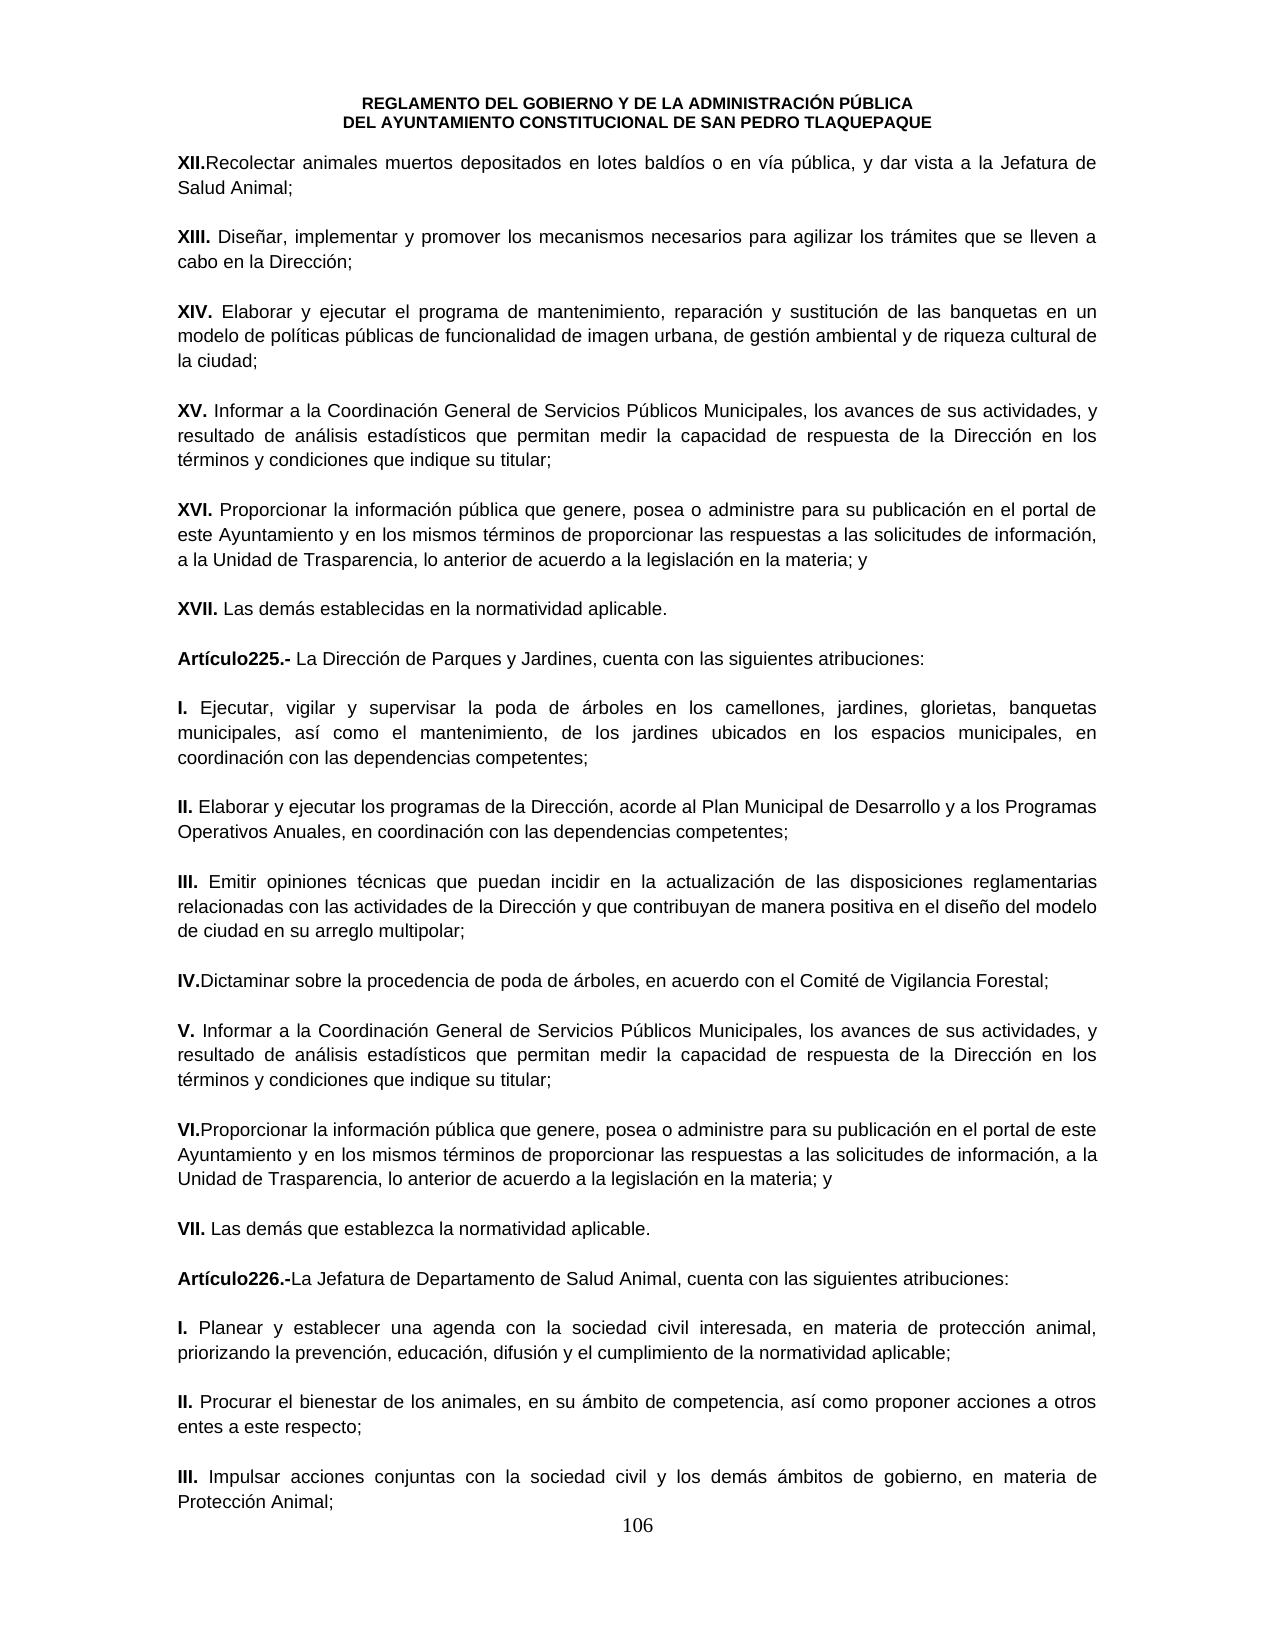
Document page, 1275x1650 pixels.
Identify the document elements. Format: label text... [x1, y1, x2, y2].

text I. Ejecutar, vigilar y supervisar la poda de árboles en los camellones, jardines, glorietas, banquetas municipales, así como el mantenimiento, de los jardines ubicados en los espacios municipales, en coordinación con las dependencias competentes; [177, 697, 1098, 768]
text I. Planear y establecer una agenda con la sociedad civil interesada, en materia de protección animal, priorizando la prevención, educación, difusión y el cumplimiento de la normatividad aplicable; [177, 1317, 1098, 1363]
text II. Elaborar y ejecutar los programas de la Dirección, acorde al Plan Municipal de Desarrollo y a los Programas Operativos Anuales, en coordinación con las dependencias competentes; [177, 796, 1098, 843]
text Artículo226.-La Jefatura de Departamento de Salud Animal, cuenta con las siguientes atribuciones: [177, 1267, 1098, 1289]
text XII.Recolectar animales muertos depositados en lotes baldíos o en vía pública, y dar vista a la Jefatura de Salud Animal; [177, 152, 1098, 198]
text VI.Proporcionar la información pública que genere, posea o administre para su publicación en el portal de este Ayuntamiento y en los mismos términos de proporcionar las respuestas a las solicitudes de información, a la Unidad de Trasparencia, lo anterior de acuerdo a la legislación en la materia; y [177, 1118, 1098, 1190]
text VII. Las demás que establezca la normatividad aplicable. [177, 1218, 1098, 1239]
text XVI. Proporcionar la información pública que genere, posea o administre para su publicación en el portal de este Ayuntamiento y en los mismos términos de proporcionar las respuestas a las solicitudes de información, a la Unidad de Trasparencia, lo anterior de acuerdo a la legislación en la materia; y [177, 499, 1098, 570]
text V. Informar a la Coordinación General de Servicios Públicos Municipales, los avances de sus actividades, y resultado de análisis estadísticos que permitan medir la capacidad de respuesta de la Dirección en los términos y condiciones que indique su titular; [177, 1019, 1098, 1091]
text III. Emitir opiniones técnicas que puedan incidir en la actualización de las disposiciones reglamentarias relacionadas con las actividades de la Dirección y que contribuyan de manera positiva en el diseño del modelo de ciudad en su arreglo multipolar; [177, 871, 1098, 942]
text XIII. Diseñar, implementar y promover los mecanismos necesarios para agilizar los trámites que se lleven a cabo en la Dirección; [177, 226, 1098, 272]
text IV.Dictaminar sobre la procedencia de poda de árboles, en acuerdo con el Comité de Vigilancia Forestal; [177, 970, 1098, 991]
text XIV. Elaborar y ejecutar el programa de mantenimiento, reparación y sustitución de las banquetas en un modelo de políticas públicas de funcionalidad de imagen urbana, de gestión ambiental y de riqueza cultural de la ciudad; [177, 300, 1098, 372]
text III. Impulsar acciones conjuntas con la sociedad civil y los demás ámbitos de gobierno, en materia de Protección Animal; [177, 1466, 1098, 1512]
text XVII. Las demás establecidas en la normatividad aplicable. [177, 598, 1098, 619]
text Artículo225.- La Dirección de Parques y Jardines, cuenta con las siguientes atribuciones: [177, 647, 1098, 669]
text XV. Informar a la Coordinación General de Servicios Públicos Municipales, los avances de sus actividades, y resultado de análisis estadísticos que permitan medir la capacidad de respuesta de la Dirección en los términos y condiciones que indique su titular; [177, 399, 1098, 471]
text II. Procurar el bienestar de los animales, en su ámbito de competencia, así como proponer acciones a otros entes a este respecto; [177, 1391, 1098, 1438]
